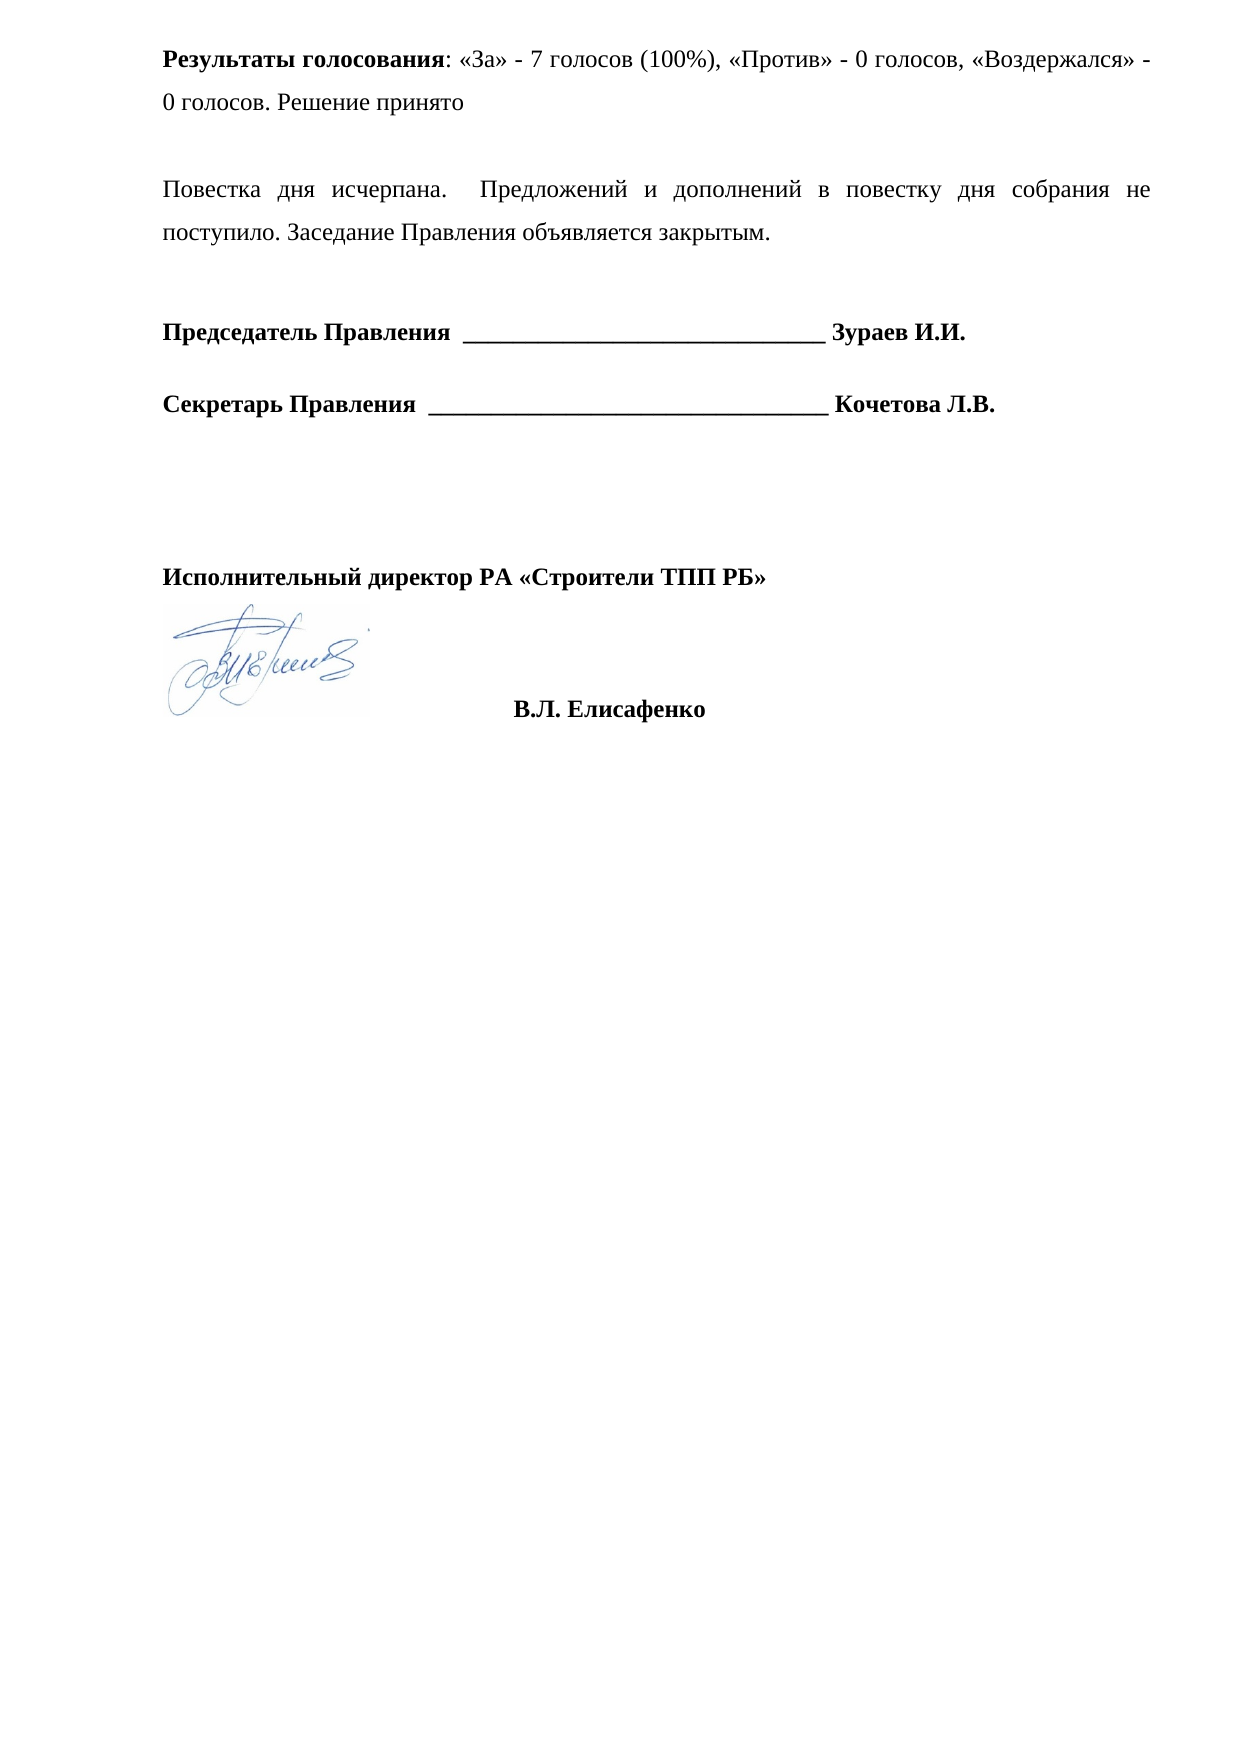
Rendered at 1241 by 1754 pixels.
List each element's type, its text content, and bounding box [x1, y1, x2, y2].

text Секретарь Правления ________________________________ Кочетова Л.В. [162, 389, 1152, 418]
text Председатель Правления _____________________________ Зураев И.И. [162, 317, 1152, 346]
text Исполнительный директор РА «Строители ТПП РБ» В.Л. Елисафенко [162, 562, 1152, 722]
picture [162, 604, 371, 717]
text Повестка дня исчерпана. Предложений и дополнений в повестку дня собрания не поступило. Заседание Правления объявляется закрытым. [162, 174, 1152, 246]
text Результаты голосования: «За» - 7 голосов (100%), «Против» - 0 голосов, «Воздержался» - 0 голосов. Решение принято [162, 44, 1152, 116]
